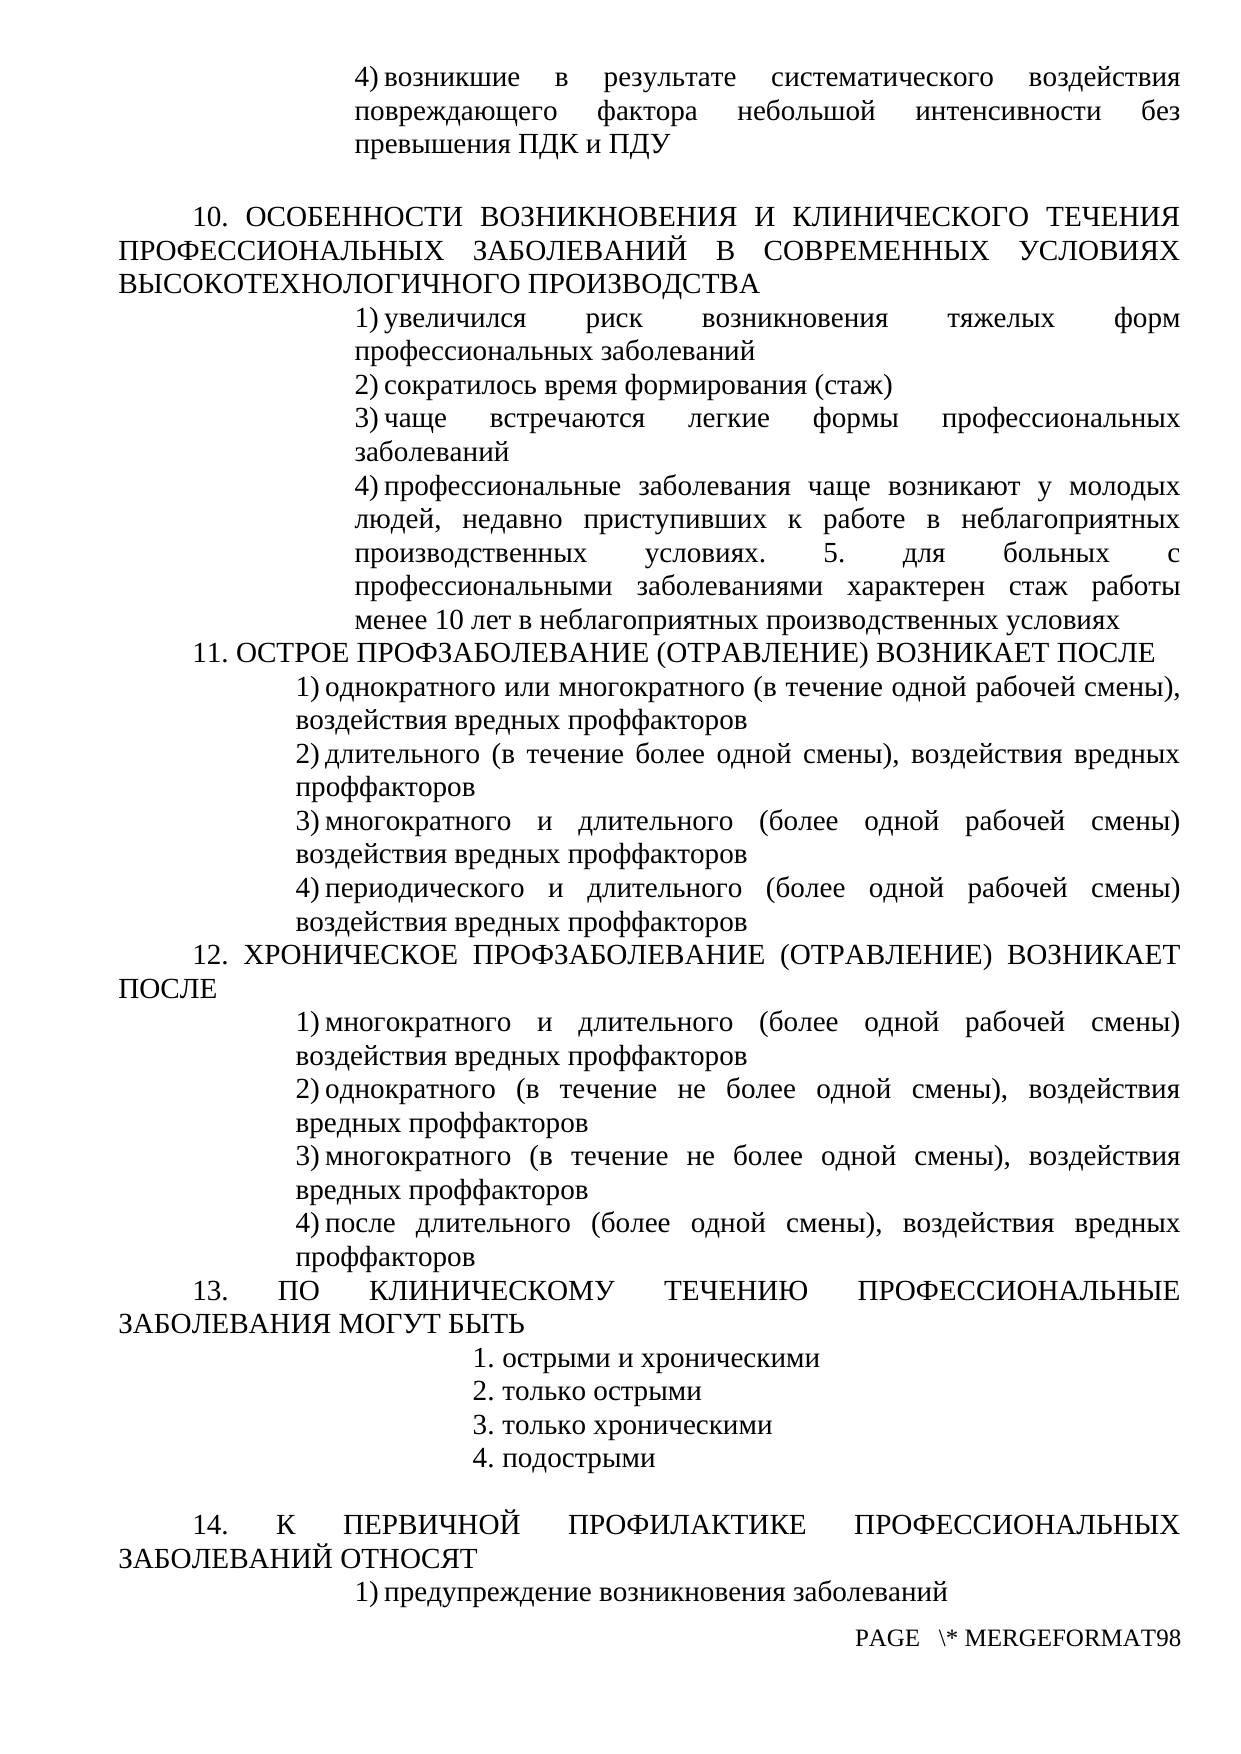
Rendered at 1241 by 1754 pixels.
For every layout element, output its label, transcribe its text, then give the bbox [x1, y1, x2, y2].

list только хроническими [472, 1407, 1181, 1440]
list многократного и длительного (более одной рабочей смены) воздействия вредных проффакторов [295, 1004, 1181, 1071]
list только острыми [472, 1373, 1181, 1407]
list длительного (в течение более одной смены), воздействия вредных проффакторов [295, 736, 1181, 803]
list многократного (в течение не более одной смены), воздействия вредных проффакторов [295, 1138, 1181, 1206]
text 12. ХРОНИЧЕСКОЕ ПРОФЗАБОЛЕВАНИЕ (ОТРАВЛЕНИЕ) ВОЗНИКАЕТ ПОСЛЕ [118, 937, 1181, 1004]
list возникшие в результате систематического воздействия повреждающего фактора небольшой интенсивности без превышения ПДК и ПДУ [354, 59, 1181, 160]
list однократного или многократного (в течение одной рабочей смены), воздействия вредных проффакторов [295, 669, 1181, 736]
list увеличился риск возникновения тяжелых форм профессиональных заболеваний [354, 300, 1181, 367]
list периодического и длительного (более одной рабочей смены) воздействия вредных проффакторов [295, 870, 1181, 937]
list сократилось время формирования (стаж) [354, 367, 1181, 401]
list чаще встречаются легкие формы профессиональных заболеваний [354, 401, 1181, 468]
list подострыми [472, 1440, 1181, 1474]
text 11. ОСТРОЕ ПРОФЗАБОЛЕВАНИЕ (ОТРАВЛЕНИЕ) ВОЗНИКАЕТ ПОСЛЕ [118, 635, 1181, 669]
list профессиональные заболевания чаще возникают у молодых людей, недавно приступивших к работе в неблагоприятных производственных условиях. 5. для больных с профессиональными заболеваниями характерен стаж работы менее 10 лет в неблагоприятных производственных условиях [354, 468, 1181, 635]
text 14. К ПЕРВИЧНОЙ ПРОФИЛАКТИКЕ ПРОФЕССИОНАЛЬНЫХ ЗАБОЛЕВАНИЙ ОТНОСЯТ [118, 1507, 1181, 1574]
list многократного и длительного (более одной рабочей смены) воздействия вредных проффакторов [295, 803, 1181, 870]
list предупреждение возникновения заболеваний [354, 1574, 1181, 1608]
list после длительного (более одной смены), воздействия вредных проффакторов [295, 1206, 1181, 1273]
list однократного (в течение не более одной смены), воздействия вредных проффакторов [295, 1071, 1181, 1138]
text 10. ОСОБЕННОСТИ ВОЗНИКНОВЕНИЯ И КЛИНИЧЕСКОГО ТЕЧЕНИЯ ПРОФЕССИОНАЛЬНЫХ ЗАБОЛЕВАНИЙ В СОВРЕМЕННЫХ УСЛОВИЯХ ВЫСОКОТЕХНОЛОГИЧНОГО ПРОИЗВОДСТВА [118, 199, 1181, 300]
list острыми и хроническими [472, 1340, 1181, 1373]
text 13. ПО КЛИНИЧЕСКОМУ ТЕЧЕНИЮ ПРОФЕССИОНАЛЬНЫЕ ЗАБОЛЕВАНИЯ МОГУТ БЫТЬ [118, 1273, 1181, 1340]
